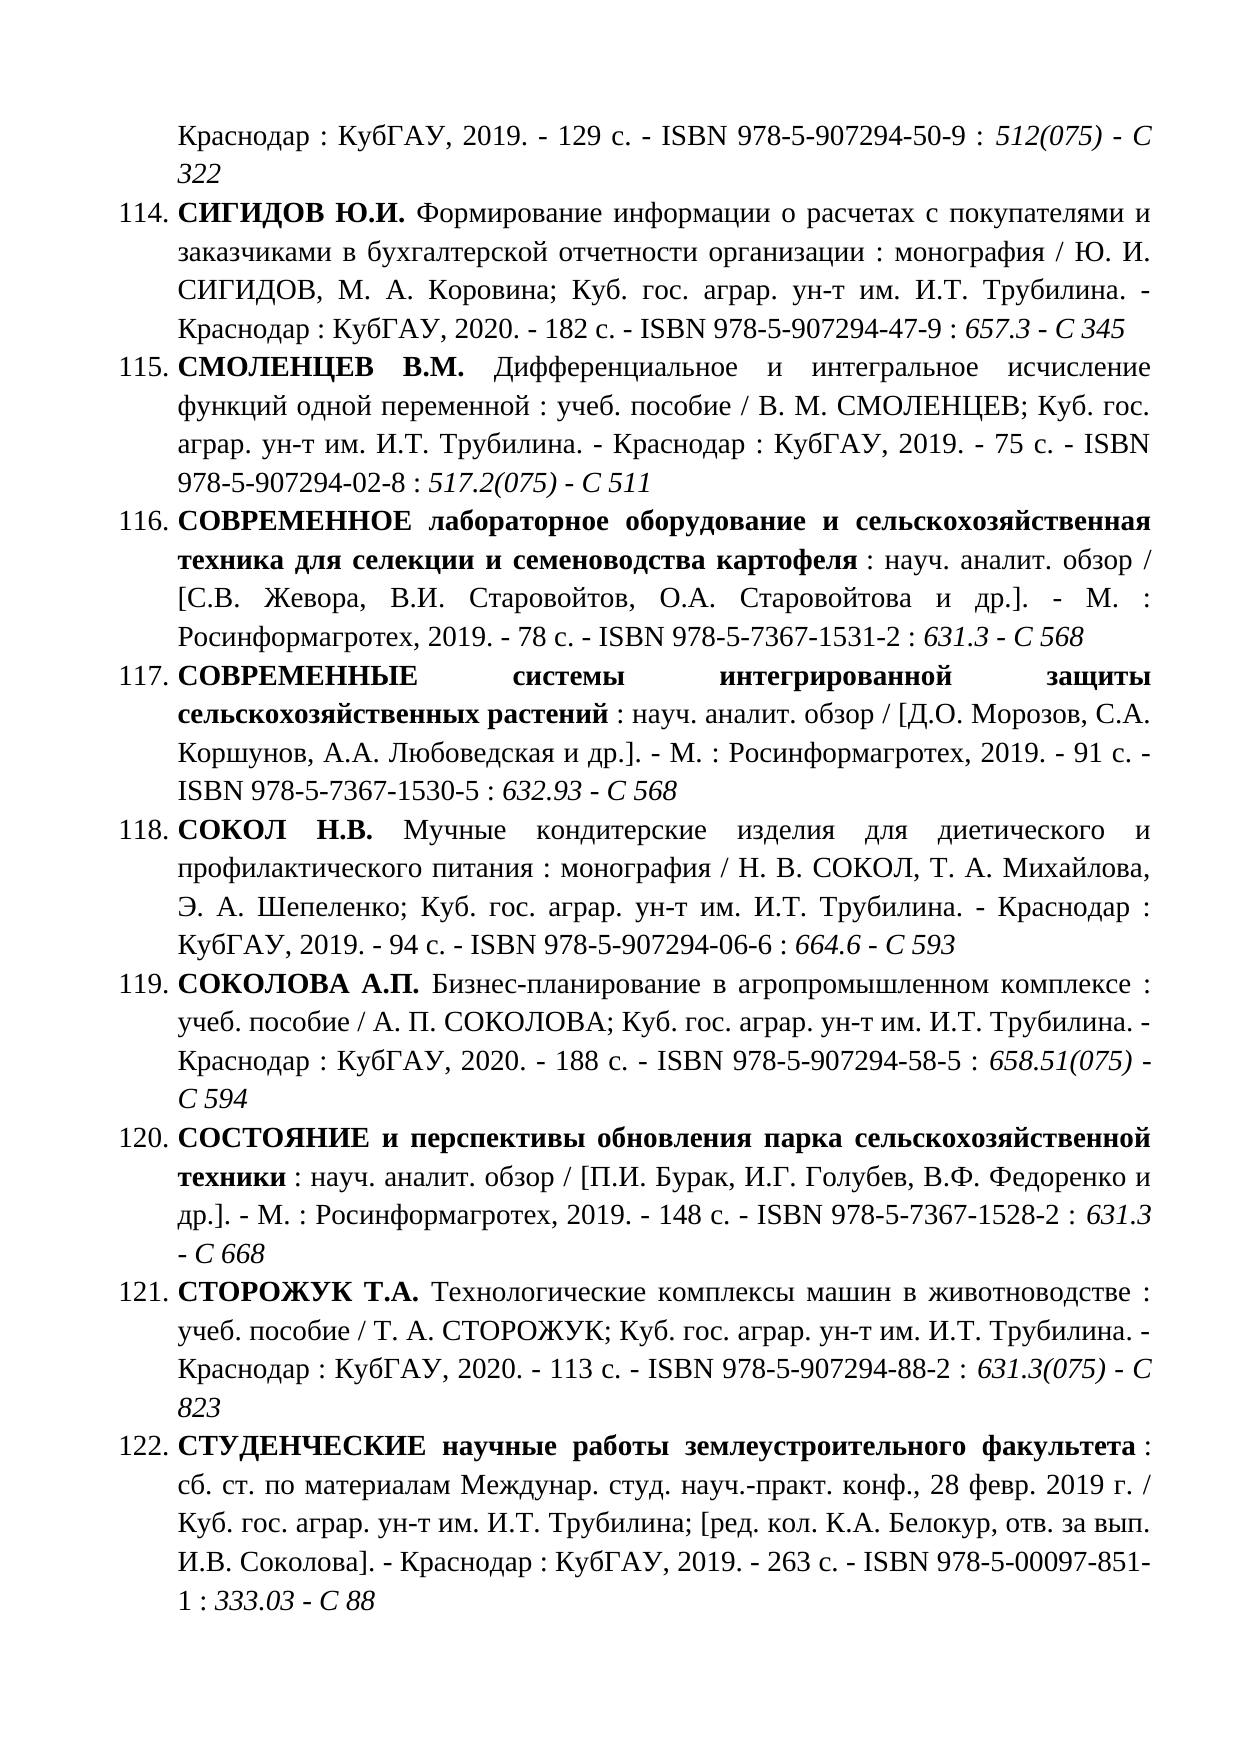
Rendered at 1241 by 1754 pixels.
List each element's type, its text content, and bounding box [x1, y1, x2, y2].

list СОВРЕМЕННОЕ лабораторное оборудование и сельскохозяйственная техника для селекции и семеноводства картофеля : науч. аналит. обзор / [С.В. Жевора, В.И. Старовойтов, О.А. Старовойтова и др.]. - М. : Росинформагротех, 2019. - 78 с. - ISBN 978-5-7367-1531-2 : 631.3 - С 568 [118, 503, 1152, 653]
list СОКОЛОВА А.П. Бизнес-планирование в агропромышленном комплексе : учеб. пособие / А. П. СОКОЛОВА; Куб. гос. аграр. ун-т им. И.Т. Трубилина. - Краснодар : КубГАУ, 2020. - 188 с. - ISBN 978-5-907294-58-5 : 658.51(075) - С 594 [118, 966, 1152, 1115]
list СОСТОЯНИЕ и перспективы обновления парка сельскохозяйственной техники : науч. аналит. обзор / [П.И. Бурак, И.Г. Голубев, В.Ф. Федоренко и др.]. - М. : Росинформагротех, 2019. - 148 с. - ISBN 978-5-7367-1528-2 : 631.3 - С 668 [118, 1120, 1152, 1269]
list СОВРЕМЕННЫЕ системы интегрированной защиты сельскохозяйственных растений : науч. аналит. обзор / [Д.О. Морозов, С.А. Коршунов, А.А. Любоведская и др.]. - М. : Росинформагротех, 2019. - 91 с. - ISBN 978-5-7367-1530-5 : 632.93 - С 568 [118, 658, 1152, 807]
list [118, 118, 1152, 190]
list СОКОЛ Н.В. Мучные кондитерские изделия для диетического и профилактического питания : монография / Н. В. СОКОЛ, Т. А. Михайлова, Э. А. Шепеленко; Куб. гос. аграр. ун-т им. И.Т. Трубилина. - Краснодар : КубГАУ, 2019. - 94 с. - ISBN 978-5-907294-06-6 : 664.6 - С 593 [118, 812, 1152, 961]
list СИГИДОВ Ю.И. Формирование информации о расчетах с покупателями и заказчиками в бухгалтерской отчетности организации : монография / Ю. И. СИГИДОВ, М. А. Коровина; Куб. гос. аграр. ун-т им. И.Т. Трубилина. - Краснодар : КубГАУ, 2020. - 182 с. - ISBN 978-5-907294-47-9 : 657.3 - С 345 [118, 195, 1152, 344]
list СМОЛЕНЦЕВ В.М. Дифференциальное и интегральное исчисление функций одной переменной : учеб. пособие / В. М. СМОЛЕНЦЕВ; Куб. гос. аграр. ун-т им. И.Т. Трубилина. - Краснодар : КубГАУ, 2019. - 75 с. - ISBN 978-5-907294-02-8 : 517.2(075) - С 511 [118, 349, 1152, 498]
list СТОРОЖУК Т.А. Технологические комплексы машин в животноводстве : учеб. пособие / Т. А. СТОРОЖУК; Куб. гос. аграр. ун-т им. И.Т. Трубилина. - Краснодар : КубГАУ, 2020. - 113 с. - ISBN 978-5-907294-88-2 : 631.3(075) - С 823 [118, 1274, 1152, 1423]
list СТУДЕНЧЕСКИЕ научные работы землеустроительного факультета : сб. ст. по материалам Междунар. студ. науч.-практ. конф., 28 февр. 2019 г. / Куб. гос. аграр. ун-т им. И.Т. Трубилина; [ред. кол. К.А. Белокур, отв. за вып. И.В. Соколова]. - Краснодар : КубГАУ, 2019. - 263 с. - ISBN 978-5-00097-851-1 : 333.03 - С 88 [118, 1428, 1152, 1616]
